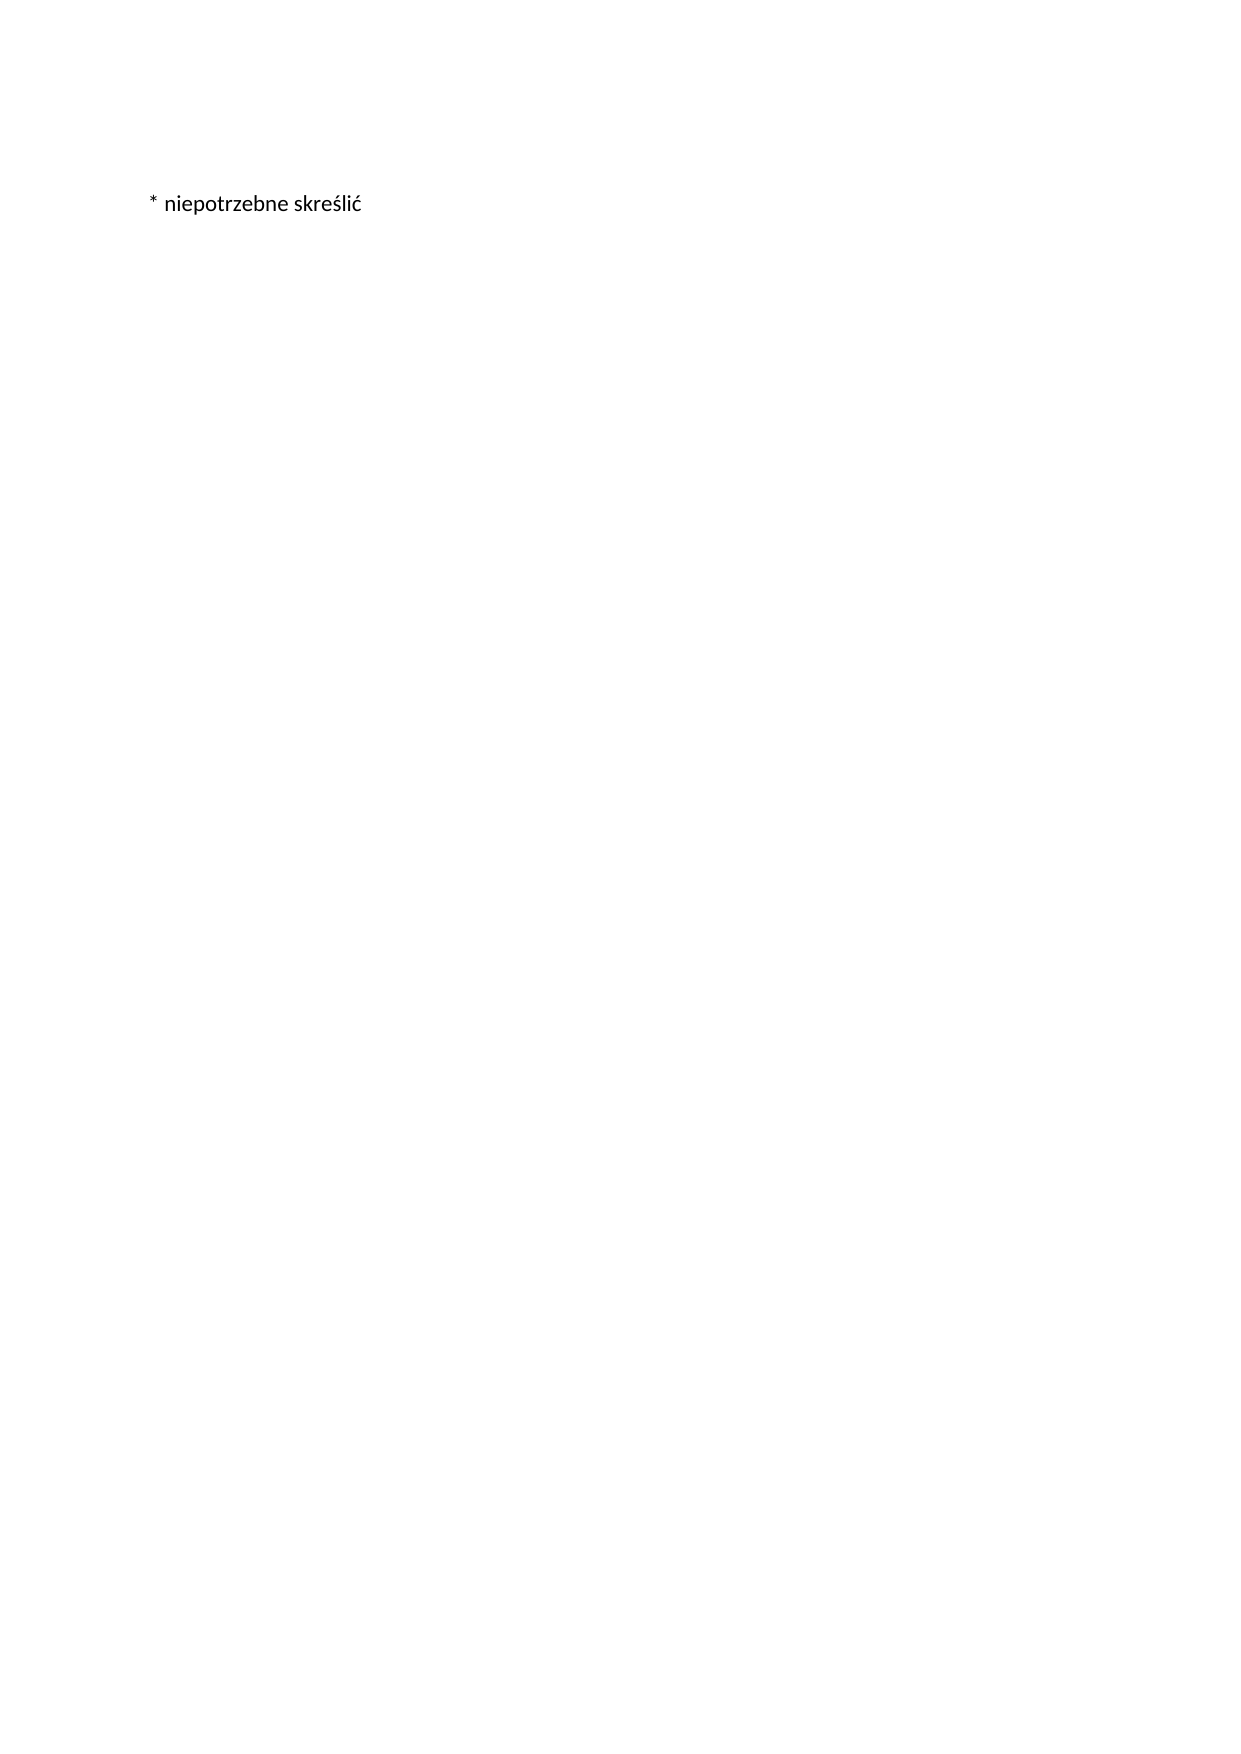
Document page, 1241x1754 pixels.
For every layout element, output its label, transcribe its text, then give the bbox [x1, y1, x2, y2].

text * niepotrzebne skreślić [148, 189, 1093, 218]
